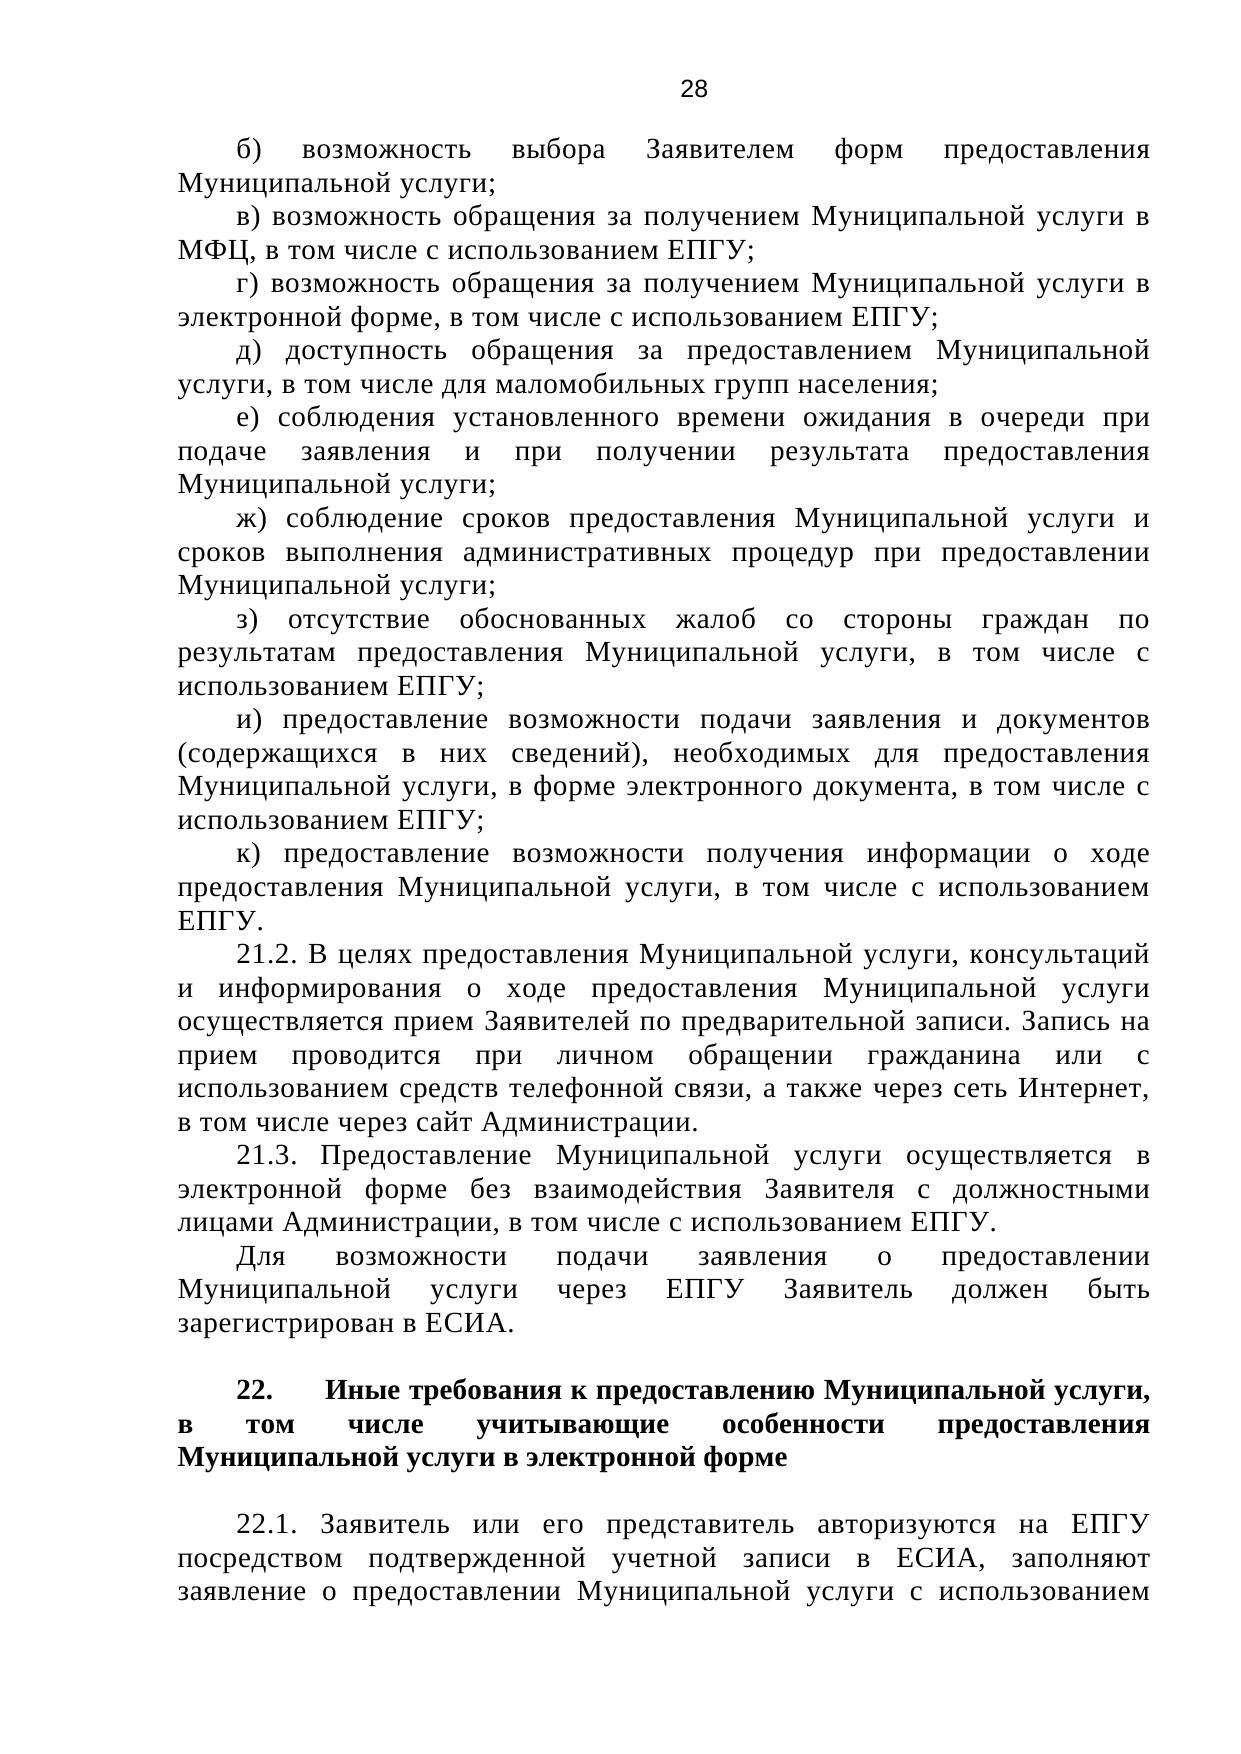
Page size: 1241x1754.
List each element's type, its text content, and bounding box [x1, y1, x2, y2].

list Предоставление Муниципальной услуги осуществляется в электронной форме без взаимодействия Заявителя с должностными лицами Администрации, в том числе с использованием ЕПГУ. [177, 1137, 1152, 1238]
text к) предоставление возможности получения информации о ходе предоставления Муниципальной услуги, в том числе с использованием ЕПГУ. [177, 836, 1152, 936]
text з) отсутствие обоснованных жалоб со стороны граждан по результатам предоставления Муниципальной услуги, в том числе с использованием ЕПГУ; [177, 601, 1152, 701]
text д) доступность обращения за предоставлением Муниципальной услуги, в том числе для маломобильных групп населения; [177, 332, 1152, 399]
text в) возможность обращения за получением Муниципальной услуги в МФЦ, в том числе с использованием ЕПГУ; [177, 198, 1152, 265]
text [177, 1506, 1152, 1607]
text и) предоставление возможности подачи заявления и документов (содержащихся в них сведений), необходимых для предоставления Муниципальной услуги, в форме электронного документа, в том числе с использованием ЕПГУ; [177, 701, 1152, 836]
text г) возможность обращения за получением Муниципальной услуги в электронной форме, в том числе с использованием ЕПГУ; [177, 265, 1152, 332]
text 21.2. В целях предоставления Муниципальной услуги, консультаций и информирования о ходе предоставления Муниципальной услуги осуществляется прием Заявителей по предварительной записи. Запись на прием проводится при личном обращении гражданина или с использованием средств телефонной связи, а также через сеть Интернет, в том числе через сайт Администрации. [177, 936, 1152, 1137]
text е) соблюдения установленного времени ожидания в очереди при подаче заявления и при получении результата предоставления Муниципальной услуги; [177, 399, 1152, 500]
list Иные требования к предоставлению Муниципальной услуги, в том числе учитывающие особенности предоставления Муниципальной услуги в электронной форме [177, 1372, 1152, 1473]
text ж) соблюдение сроков предоставления Муниципальной услуги и сроков выполнения административных процедур при предоставлении Муниципальной услуги; [177, 500, 1152, 601]
text Для возможности подачи заявления о предоставлении Муниципальной услуги через ЕПГУ Заявитель должен быть зарегистрирован в ЕСИА. [177, 1238, 1152, 1339]
text б) возможность выбора Заявителем форм предоставления Муниципальной услуги; [177, 131, 1152, 198]
